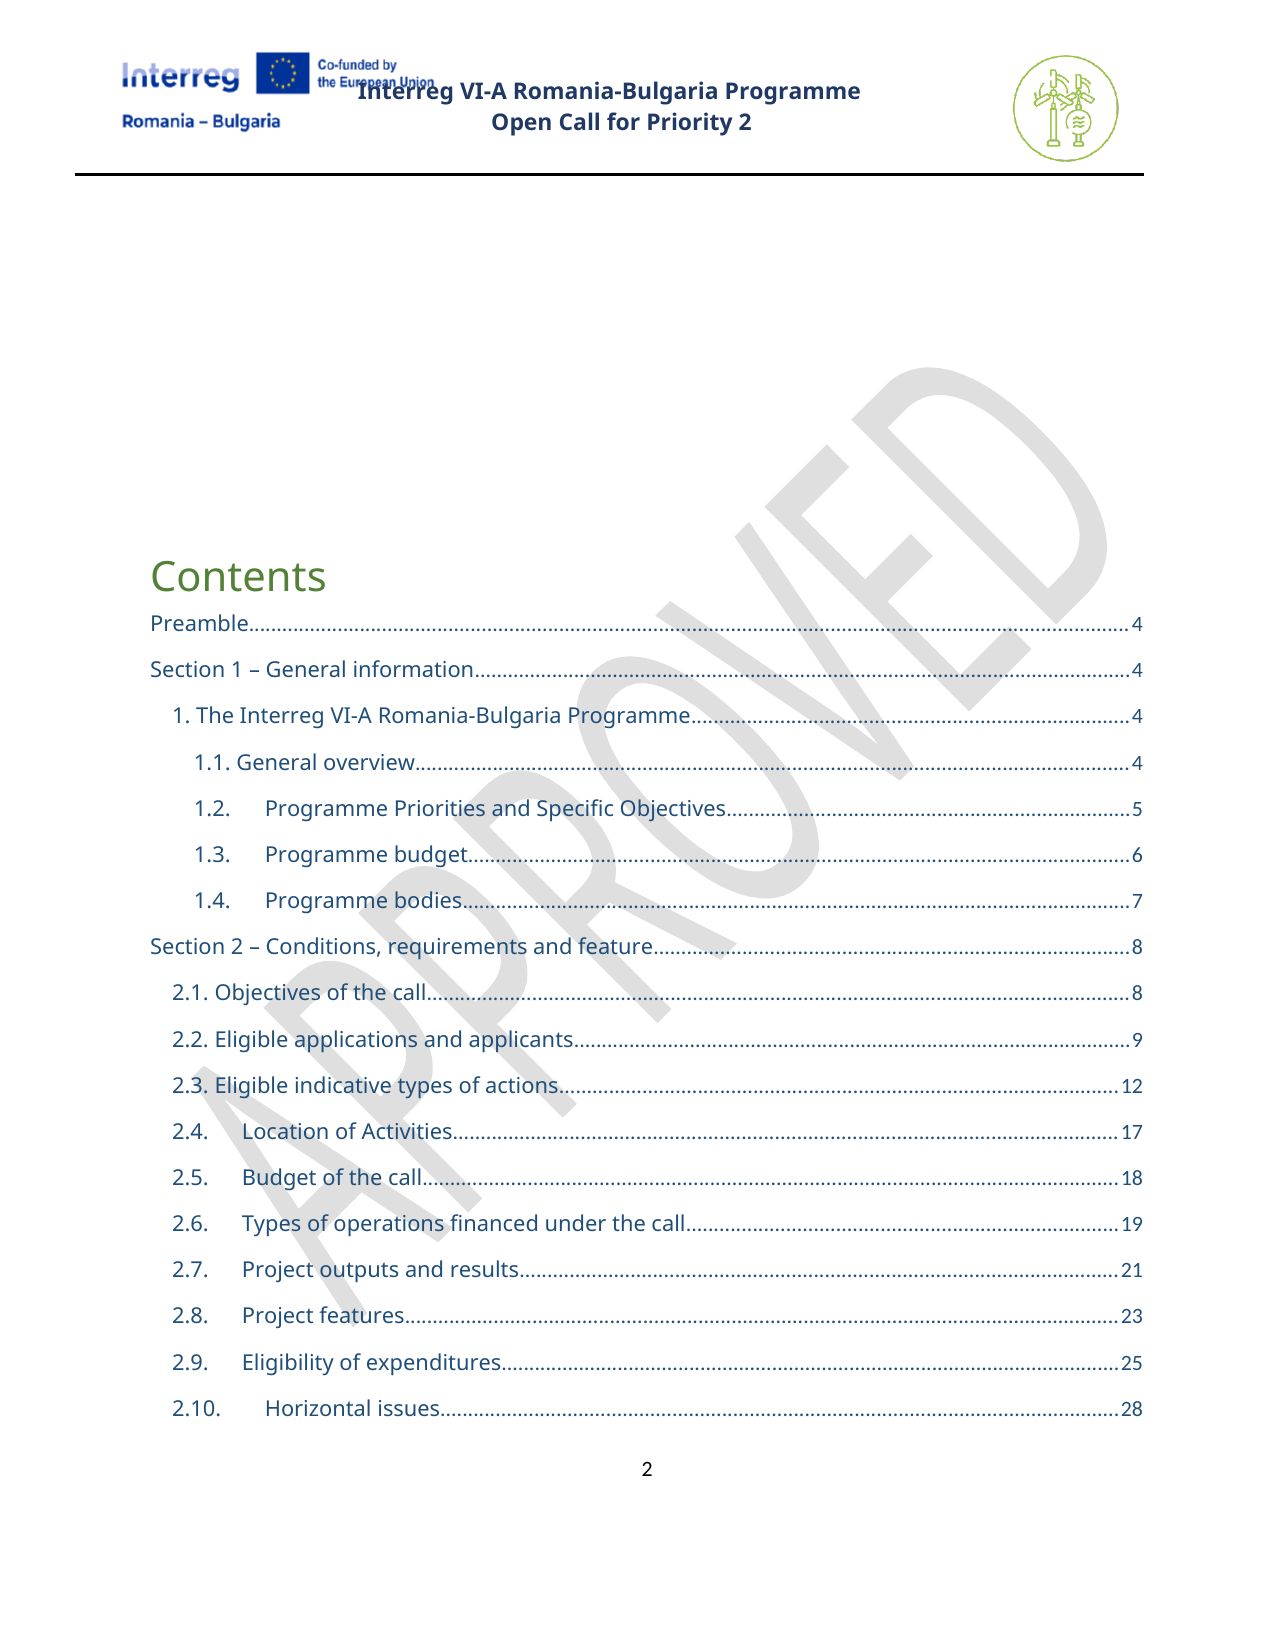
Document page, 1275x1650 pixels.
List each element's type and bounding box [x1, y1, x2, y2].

picture [1012, 54, 1119, 162]
picture [121, 49, 435, 139]
